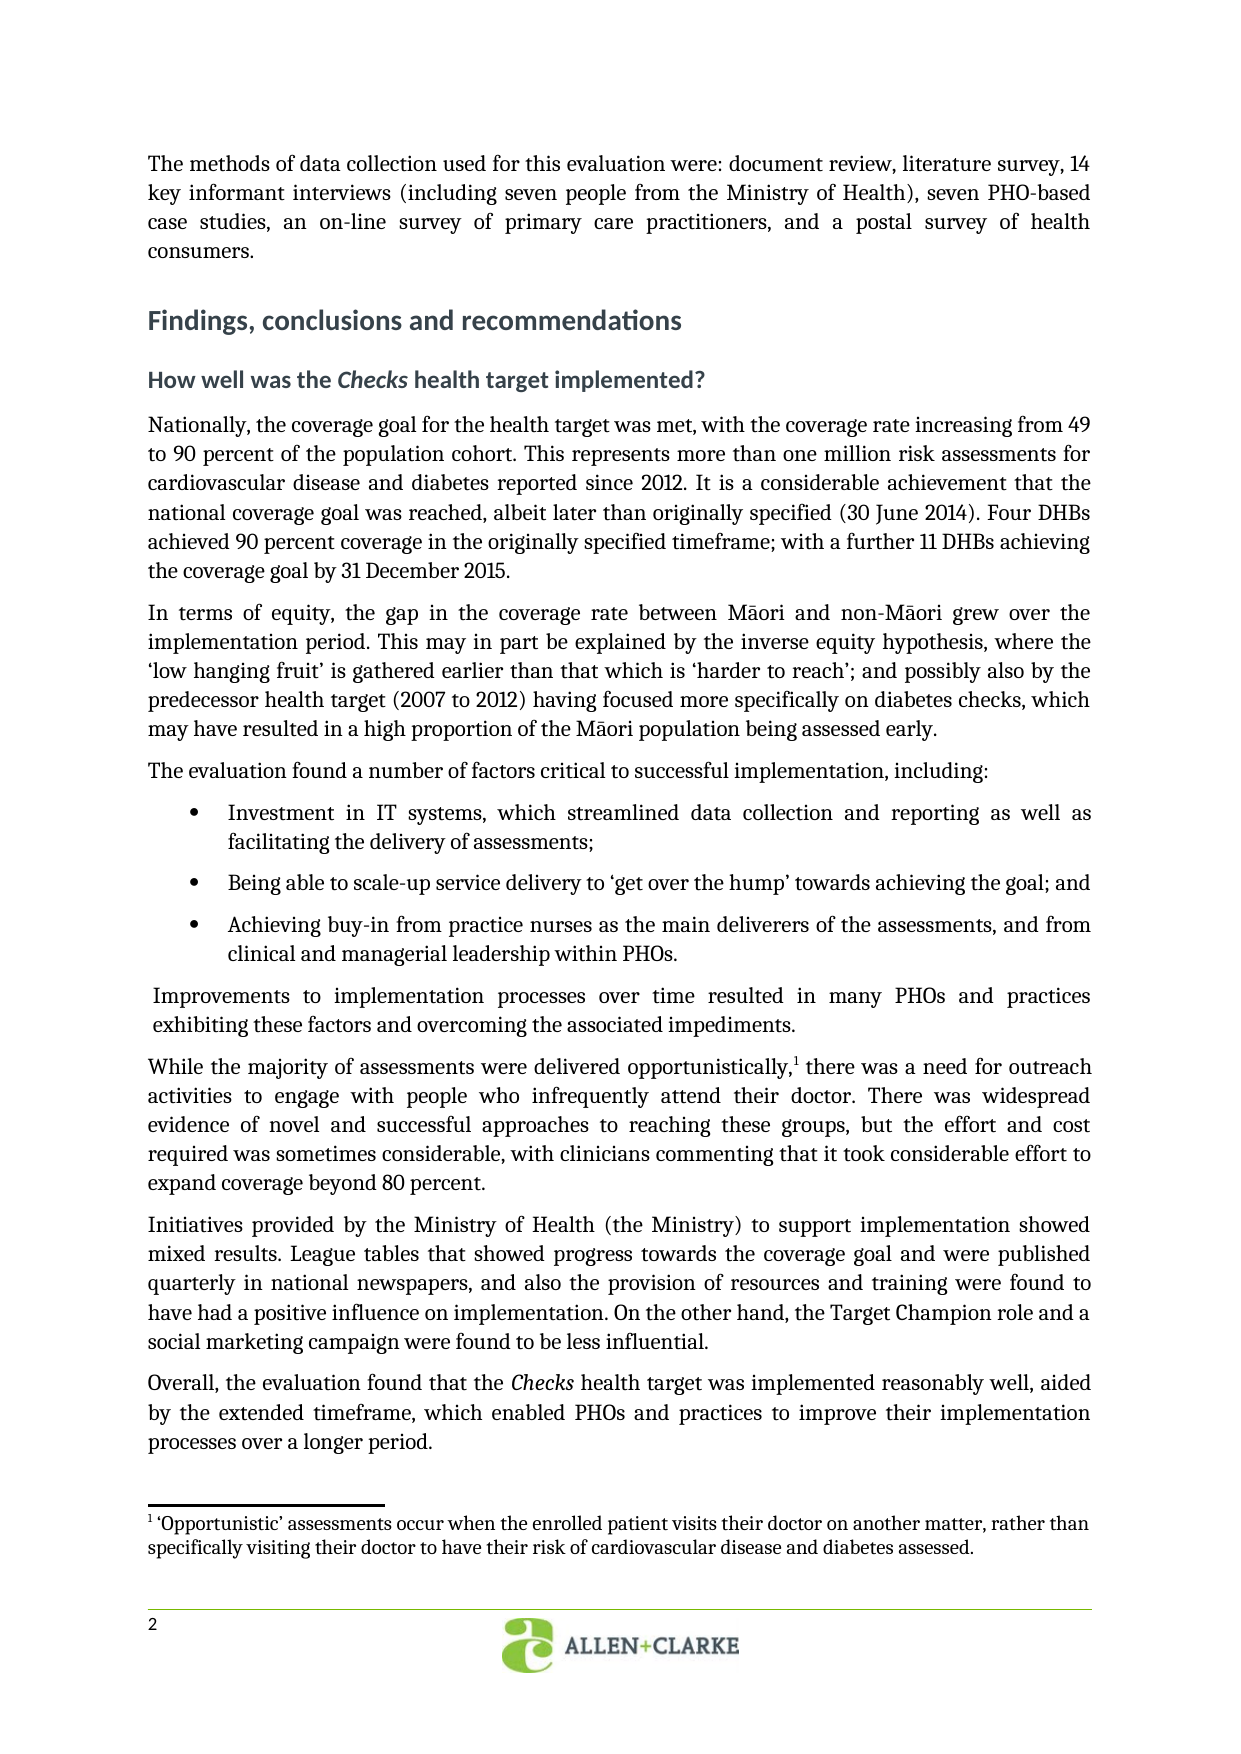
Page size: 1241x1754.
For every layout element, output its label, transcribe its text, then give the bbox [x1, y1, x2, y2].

list Being able to scale-up service delivery to ‘get over the hump’ towards achieving the goal; and [190, 867, 1092, 897]
subtitle How well was the Checks health target implemented? [148, 365, 1092, 394]
text While the majority of assessments were delivered opportunistically, there was a need for outreach activities to engage with people who infrequently attend their doctor. There was widespread evidence of novel and successful approaches to reaching these groups, but the effort and cost required was sometimes considerable, with clinicians commenting that it took considerable effort to expand coverage beyond 80 percent. [148, 1051, 1092, 1197]
text Initiatives provided by the Ministry of Health (the Ministry) to support implementation showed mixed results. League tables that showed progress towards the coverage goal and were published quarterly in national newspapers, and also the provision of resources and training were found to have had a positive influence on implementation. On the other hand, the Target Champion role and a social marketing campaign were found to be less influential. [148, 1209, 1092, 1355]
text Overall, the evaluation found that the Checks health target was implemented reasonably well, aided by the extended timeframe, which enabled PHOs and practices to improve their implementation processes over a longer period. [148, 1367, 1092, 1455]
list Achieving buy-in from practice nurses as the main deliverers of the assessments, and from clinical and managerial leadership within PHOs. [190, 909, 1092, 967]
text The evaluation found a number of factors critical to successful implementation, including: [148, 755, 1092, 784]
subtitle Findings, conclusions and recommendations [148, 302, 1092, 337]
picture [502, 1618, 739, 1673]
text In terms of equity, the gap in the coverage rate between Māori and non-Māori grew over the implementation period. This may in part be explained by the inverse equity hypothesis, where the ‘low hanging fruit’ is gathered earlier than that which is ‘harder to reach’; and possibly also by the predecessor health target (2007 to 2012) having focused more specifically on diabetes checks, which may have resulted in a high proportion of the Māori population being assessed early. [148, 597, 1092, 742]
list Investment in IT systems, which streamlined data collection and reporting as well as facilitating the delivery of assessments; [190, 797, 1092, 855]
text Improvements to implementation processes over time resulted in many PHOs and practices exhibiting these factors and overcoming the associated impediments. [153, 980, 1092, 1038]
text The methods of data collection used for this evaluation were: document review, literature survey, 14 key informant interviews (including seven people from the Ministry of Health), seven PHO-based case studies, an on-line survey of primary care practitioners, and a postal survey of health consumers. [148, 148, 1092, 264]
text Nationally, the coverage goal for the health target was met, with the coverage rate increasing from 49 to 90 percent of the population cohort. This represents more than one million risk assessments for cardiovascular disease and diabetes reported since 2012. It is a considerable achievement that the national coverage goal was reached, albeit later than originally specified (30 June 2014). Four DHBs achieved 90 percent coverage in the originally specified timeframe; with a further 11 DHBs achieving the coverage goal by 31 December 2015. [148, 409, 1092, 584]
